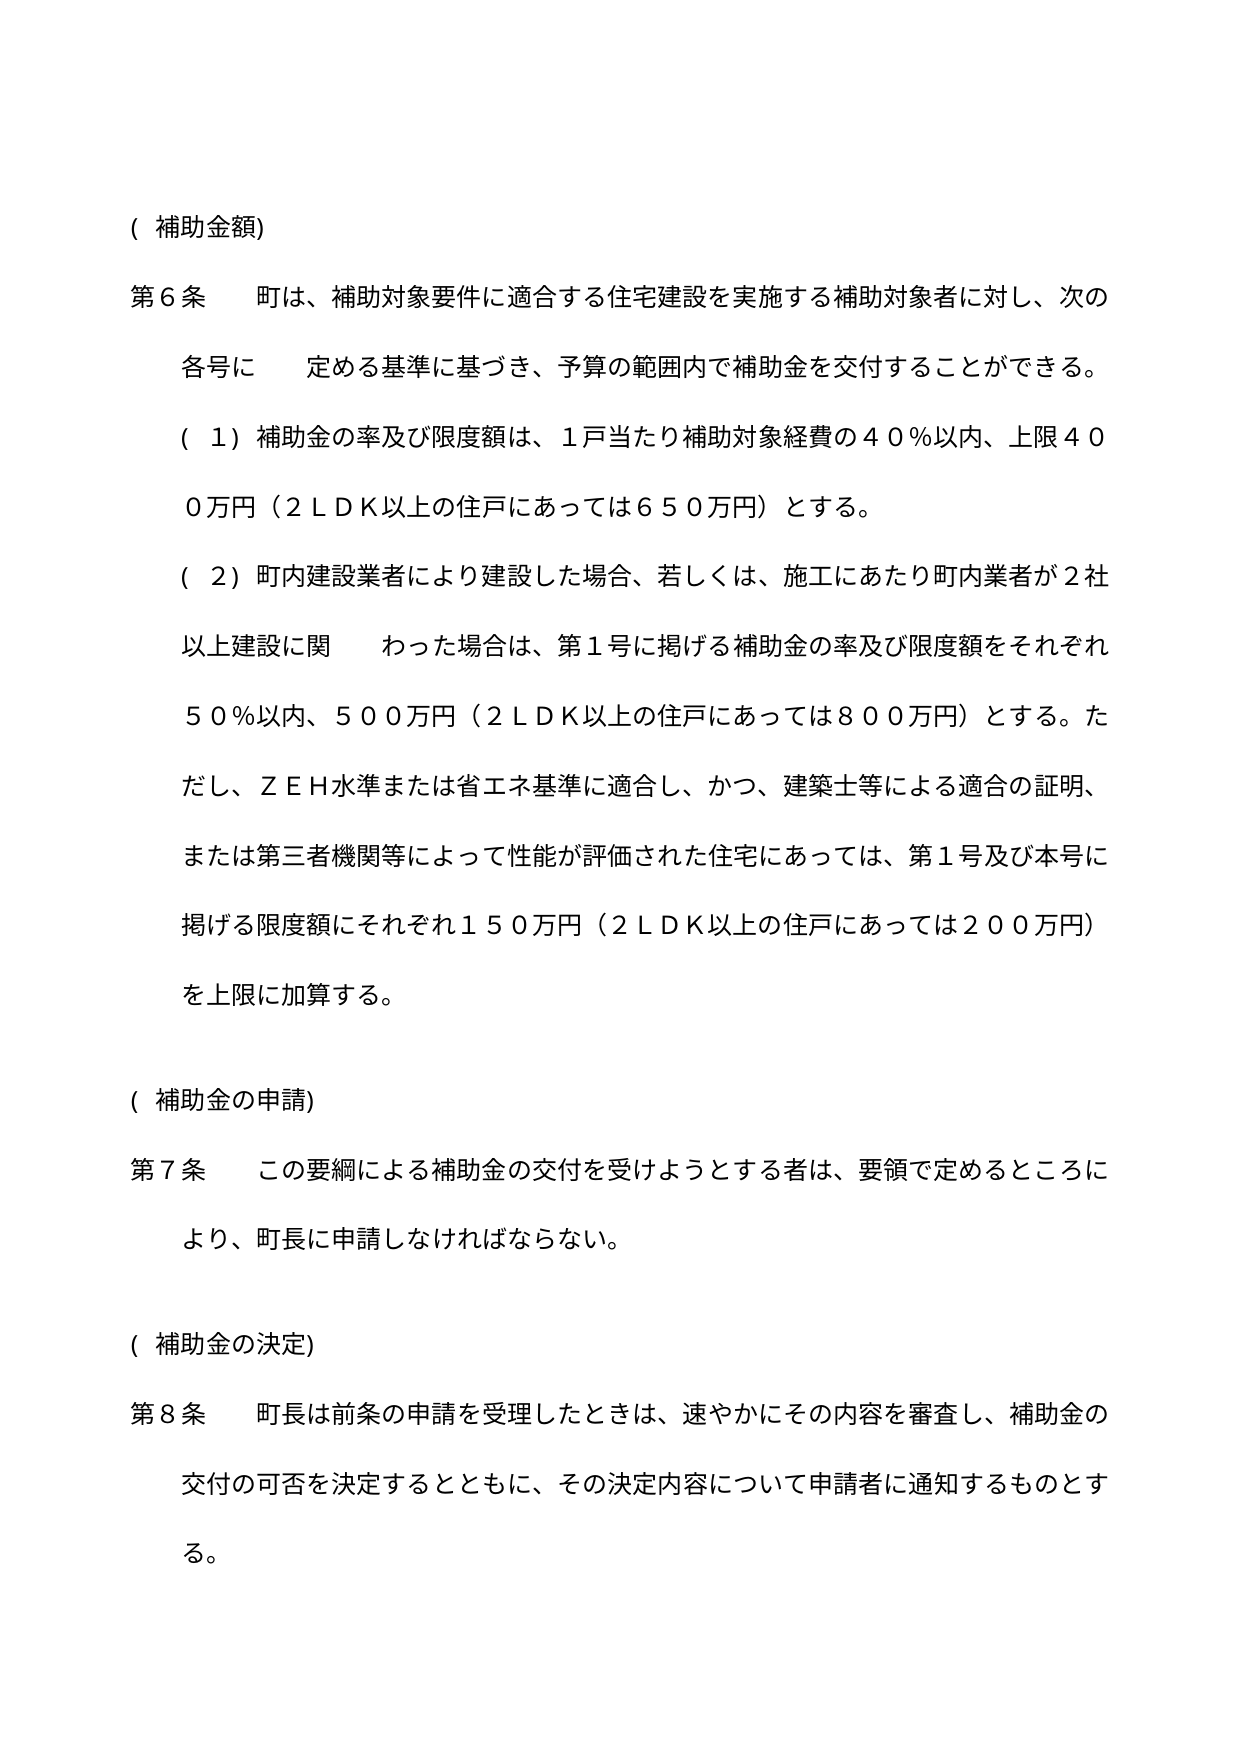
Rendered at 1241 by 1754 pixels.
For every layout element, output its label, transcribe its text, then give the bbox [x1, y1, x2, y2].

text (補助金の申請) [131, 1063, 1109, 1133]
text 第７条 この要綱による補助金の交付を受けようとする者は、要領で定めるところにより、町長に申請しなければならない。 [131, 1133, 1109, 1273]
text (１)補助金の率及び限度額は、１戸当たり補助対象経費の４０％以内、上限４００万円（２ＬＤＫ以上の住戸にあっては６５０万円）とする。 [131, 401, 1109, 540]
text 第８条 町長は前条の申請を受理したときは、速やかにその内容を審査し、補助金の交付の可否を決定するとともに、その決定内容について申請者に通知するものとする。 [131, 1378, 1109, 1587]
text 第６条 町は、補助対象要件に適合する住宅建設を実施する補助対象者に対し、次の各号に 定める基準に基づき、予算の範囲内で補助金を交付することができる。 [131, 261, 1109, 401]
text (補助金額) [131, 191, 1109, 261]
text (補助金の決定) [131, 1308, 1109, 1378]
text (２)町内建設業者により建設した場合、若しくは、施工にあたり町内業者が２社以上建設に関 わった場合は、第１号に掲げる補助金の率及び限度額をそれぞれ５０％以内、５００万円（２ＬＤＫ以上の住戸にあっては８００万円）とする。ただし、ＺＥＨ水準または省エネ基準に適合し、かつ、建築士等による適合の証明、または第三者機関等によって性能が評価された住宅にあっては、第１号及び本号に掲げる限度額にそれぞれ１５０万円（２ＬＤＫ以上の住戸にあっては２００万円）を上限に加算する。 [131, 540, 1109, 1029]
